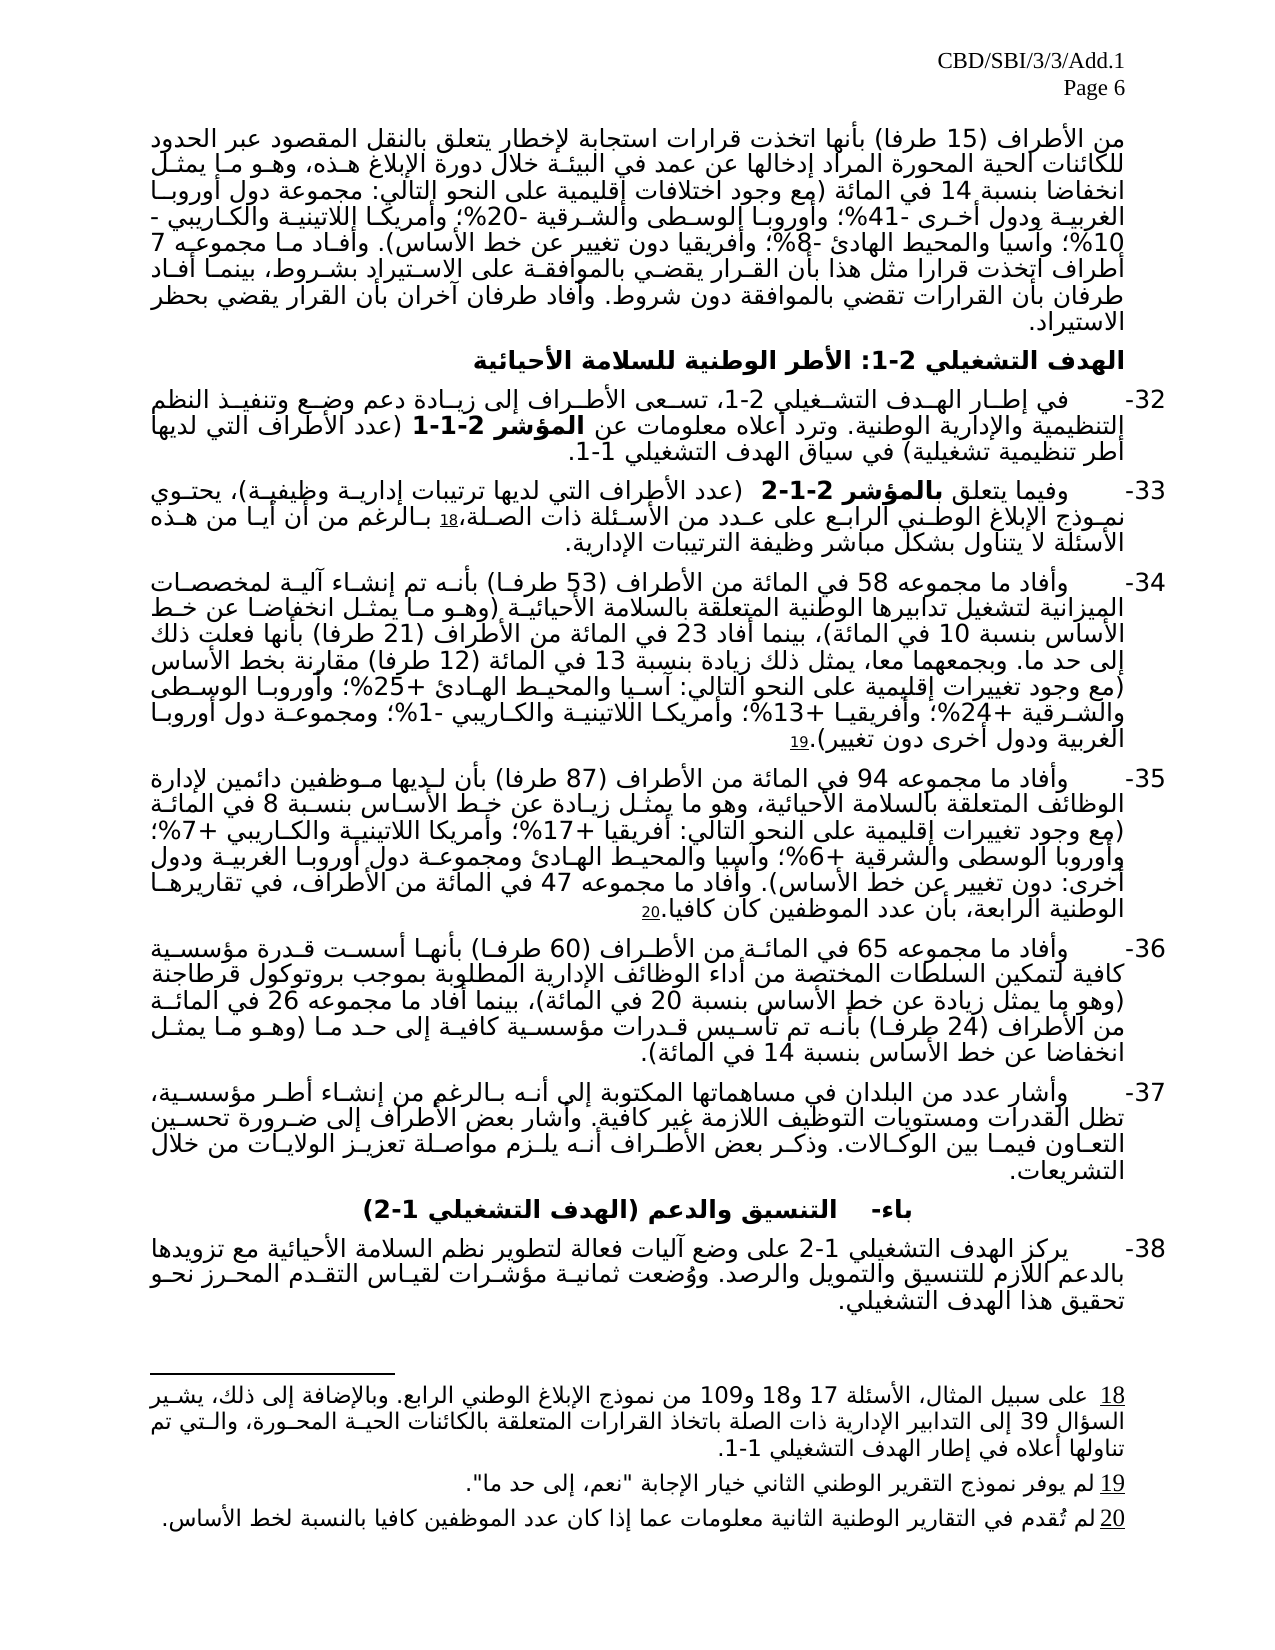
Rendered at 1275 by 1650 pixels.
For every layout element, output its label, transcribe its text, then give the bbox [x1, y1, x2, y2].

list وأشار عدد من البلدان في مساهماتها المكتوبة إلى أنه بالرغم من إنشاء أطر مؤسسية، تظل القدرات ومستويات التوظيف اللازمة غير كافية. وأشار بعض الأطراف إلى ضرورة تحسين التعاون فيما بين الوكالات. وذكر بعض الأطراف أنه يلزم مواصلة تعزيز الولايات من خلال التشريعات. [150, 1080, 1125, 1185]
list وأفاد ما مجموعه 65 في المائة من الأطراف (60 طرفا) بأنها أسست قدرة مؤسسية كافية لتمكين السلطات المختصة من أداء الوظائف الإدارية المطلوبة بموجب بروتوكول قرطاجنة (وهو ما يمثل زيادة عن خط الأساس بنسبة 20 في المائة)، بينما أفاد ما مجموعه 26 في المائة من الأطراف (24 طرفا) بأنه تم تأسيس قدرات مؤسسية كافية إلى حد ما (وهو ما يمثل انخفاضا عن خط الأساس بنسبة 14 في المائة). [150, 936, 1125, 1068]
text الهدف التشغيلي 2-1: الأطر الوطنية للسلامة الأحيائية [150, 349, 1125, 375]
list في إطار الهدف التشغيلي 2-1، تسعى الأطراف إلى زيادة دعم وضع وتنفيذ النظم التنظيمية والإدارية الوطنية. وترد أعلاه معلومات عن المؤشر 2-1-1 (عدد الأطراف التي لديها أطر تنظيمية تشغيلية) في سياق الهدف التشغيلي 1-1. [150, 388, 1125, 466]
list وفيما يتعلق بالمؤشر 2-1-2 (عدد الأطراف التي لديها ترتيبات إدارية وظيفية)، يحتوي نموذج الإبلاغ الوطني الرابع على عدد من الأسئلة ذات الصلة، بالرغم من أن أيا من هذه الأسئلة لا يتناول بشكل مباشر وظيفة الترتيبات الإدارية. [150, 479, 1125, 558]
list وأفاد ما مجموعه 58 في المائة من الأطراف (53 طرفا) بأنه تم إنشاء آلية لمخصصات الميزانية لتشغيل تدابيرها الوطنية المتعلقة بالسلامة الأحيائية (وهو ما يمثل انخفاضا عن خط الأساس بنسبة 10 في المائة)، بينما أفاد 23 في المائة من الأطراف (21 طرفا) بأنها فعلت ذلك إلى حد ما. وبجمعهما معا، يمثل ذلك زيادة بنسبة 13 في المائة (12 طرفا) مقارنة بخط الأساس (مع وجود تغييرات إقليمية على النحو التالي: آسيا والمحيط الهادئ +25%؛ وأوروبا الوسطى والشرقية +24%؛ وأفريقيا +13%؛ وأمريكا اللاتينية والكاريبي -1%؛ ومجموعة دول أوروبا الغربية ودول أخرى دون تغيير). [150, 570, 1125, 754]
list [150, 126, 1125, 336]
list وأفاد ما مجموعه 94 في المائة من الأطراف (87 طرفا) بأن لديها موظفين دائمين لإدارة الوظائف المتعلقة بالسلامة الأحيائية، وهو ما يمثل زيادة عن خط الأساس بنسبة 8 في المائة (مع وجود تغييرات إقليمية على النحو التالي: أفريقيا +17%؛ وأمريكا اللاتينية والكاريبي +7%؛ وأوروبا الوسطى والشرقية +6%؛ وآسيا والمحيط الهادئ ومجموعة دول أوروبا الغربية ودول أخرى: دون تغيير عن خط الأساس). وأفاد ما مجموعه 47 في المائة من الأطراف، في تقاريرها الوطنية الرابعة، بأن عدد الموظفين كان كافيا. [150, 766, 1125, 924]
text باء- التنسيق والدعم (الهدف التشغيلي 1-2) [150, 1198, 1125, 1224]
list يركز الهدف التشغيلي 1-2 على وضع آليات فعالة لتطوير نظم السلامة الأحيائية مع تزويدها بالدعم اللازم للتنسيق والتمويل والرصد. ووُضعت ثمانية مؤشرات لقياس التقدم المحرز نحو تحقيق هذا الهدف التشغيلي. [150, 1236, 1125, 1315]
